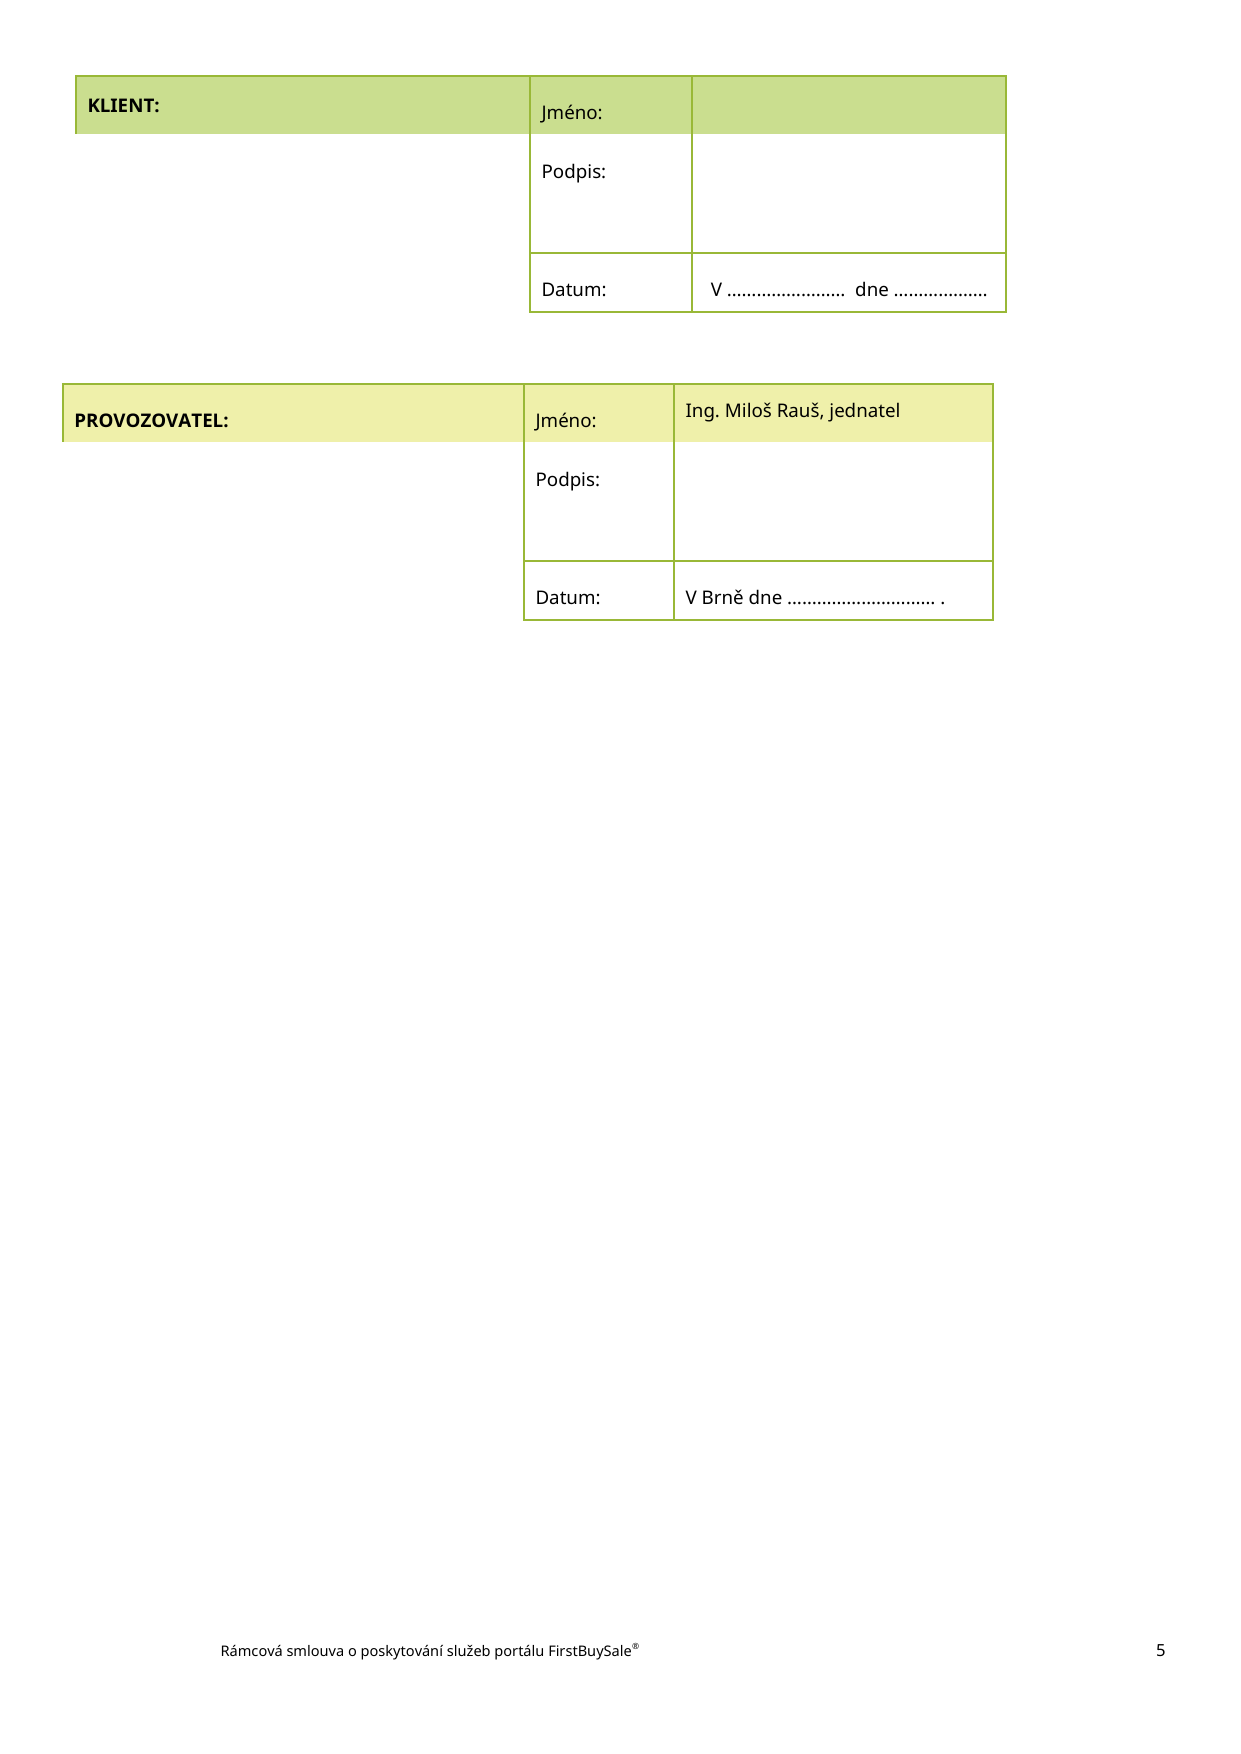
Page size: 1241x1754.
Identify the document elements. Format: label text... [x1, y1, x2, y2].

table_header Ing. Miloš Rauš, jednatel [675, 385, 992, 442]
table_header Jméno: [531, 77, 691, 134]
table_cell Datum: [525, 562, 673, 619]
table_cell V Brně dne ………………………… . [675, 562, 992, 619]
table_header KLIENT: [77, 77, 529, 134]
table_cell V …………………… dne ……….……… [693, 254, 1005, 311]
table_header [693, 77, 1005, 134]
table_cell [675, 442, 992, 560]
table_cell Podpis: [525, 442, 673, 560]
table_cell Datum: [531, 254, 691, 311]
table_header PROVOZOVATEL: [64, 385, 523, 442]
table_header Jméno: [525, 385, 673, 442]
table_cell [693, 134, 1005, 252]
table_cell Podpis: [531, 134, 691, 252]
